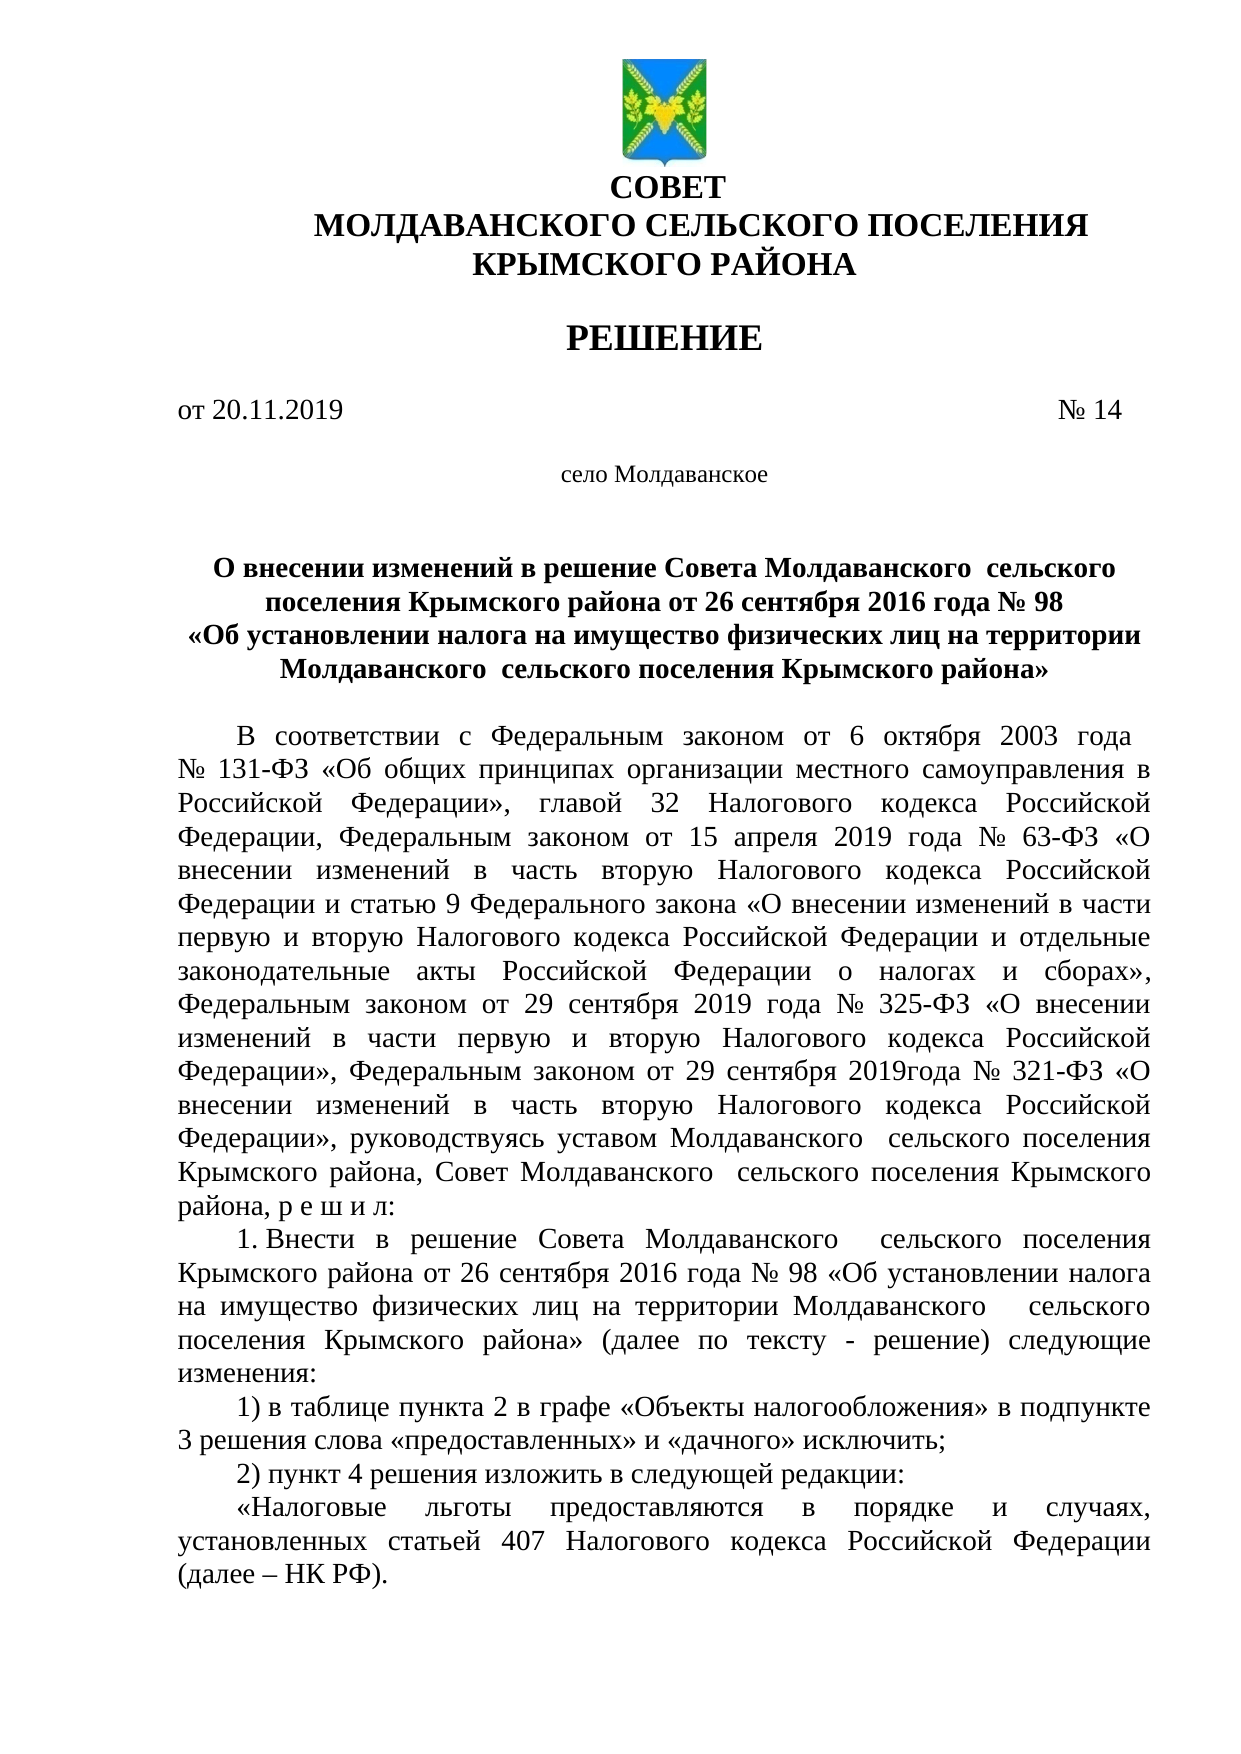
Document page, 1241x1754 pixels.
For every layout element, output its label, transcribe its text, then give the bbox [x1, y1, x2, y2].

text 1. Внести в решение Совета Молдаванского сельского поселения Крымского района от 26 сентября 2016 года № 98 «Об установлении налога на имущество физических лиц на территории Молдаванского сельского поселения Крымского района» (далее по тексту - решение) следующие изменения: [177, 1221, 1152, 1389]
text МОЛДАВАНСКОГО СЕЛЬСКОГО ПОСЕЛЕНИЯ [177, 205, 1152, 244]
text В соответствии с Федеральным законом от 6 октября 2003 года № 131-ФЗ «Об общих принципах организации местного самоуправления в Российской Федерации», главой 32 Налогового кодекса Российской Федерации, Федеральным законом от 15 апреля 2019 года № 63-ФЗ «О внесении изменений в часть вторую Налогового кодекса Российской Федерации и статью 9 Федерального закона «О внесении изменений в части первую и вторую Налогового кодекса Российской Федерации и отдельные законодательные акты Российской Федерации о налогах и сборах», Федеральным законом от 29 сентября 2019 года № 325-ФЗ «О внесении изменений в части первую и вторую Налогового кодекса Российской Федерации», Федеральным законом от 29 сентября 2019года № 321-ФЗ «О внесении изменений в часть вторую Налогового кодекса Российской Федерации», руководствуясь уставом Молдаванского сельского поселения Крымского района, Совет Молдаванского сельского поселения Крымского района, р е ш и л: [177, 718, 1152, 1221]
text от 20.11.2019 № 14 [177, 392, 1152, 426]
text СОВЕТ [177, 167, 1152, 205]
text О внесении изменений в решение Совета Молдаванского сельского поселения Крымского района от 26 сентября 2016 года № 98 [177, 550, 1152, 617]
text 1) в таблице пункта 2 в графе «Объекты налогообложения» в подпункте 3 решения слова «предоставленных» и «дачного» исключить; [177, 1389, 1152, 1456]
picture [622, 59, 707, 167]
text «Об установлении налога на имущество физических лиц на территории Молдаванского сельского поселения Крымского района» [177, 617, 1152, 684]
text «Налоговые льготы предоставляются в порядке и случаях, установленных статьей 407 Налогового кодекса Российской Федерации (далее – НК РФ). [177, 1489, 1152, 1590]
text РЕШЕНИЕ [177, 316, 1152, 359]
text село Молдаванское [177, 459, 1152, 488]
text КРЫМСКОГО РАЙОНА [177, 244, 1152, 282]
text 2) пункт 4 решения изложить в следующей редакции: [177, 1456, 1152, 1489]
